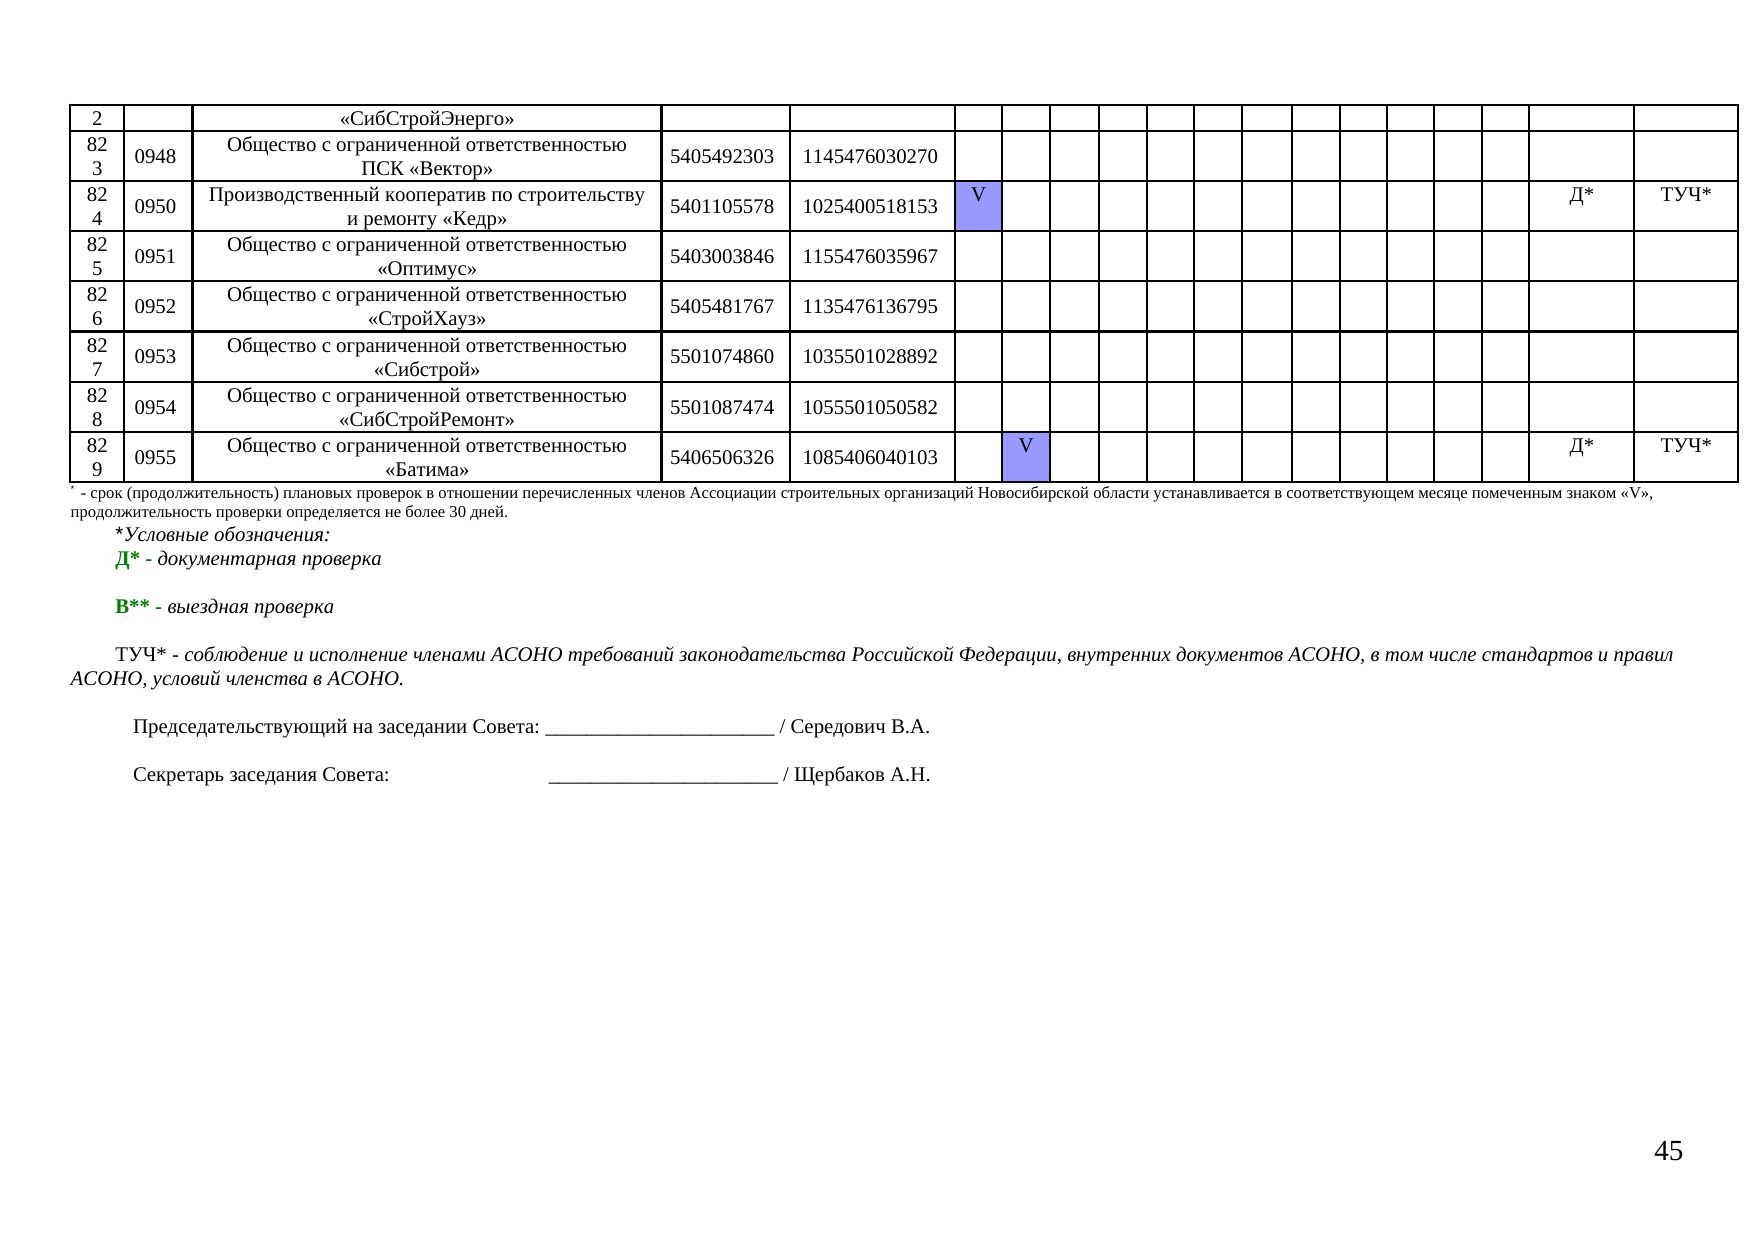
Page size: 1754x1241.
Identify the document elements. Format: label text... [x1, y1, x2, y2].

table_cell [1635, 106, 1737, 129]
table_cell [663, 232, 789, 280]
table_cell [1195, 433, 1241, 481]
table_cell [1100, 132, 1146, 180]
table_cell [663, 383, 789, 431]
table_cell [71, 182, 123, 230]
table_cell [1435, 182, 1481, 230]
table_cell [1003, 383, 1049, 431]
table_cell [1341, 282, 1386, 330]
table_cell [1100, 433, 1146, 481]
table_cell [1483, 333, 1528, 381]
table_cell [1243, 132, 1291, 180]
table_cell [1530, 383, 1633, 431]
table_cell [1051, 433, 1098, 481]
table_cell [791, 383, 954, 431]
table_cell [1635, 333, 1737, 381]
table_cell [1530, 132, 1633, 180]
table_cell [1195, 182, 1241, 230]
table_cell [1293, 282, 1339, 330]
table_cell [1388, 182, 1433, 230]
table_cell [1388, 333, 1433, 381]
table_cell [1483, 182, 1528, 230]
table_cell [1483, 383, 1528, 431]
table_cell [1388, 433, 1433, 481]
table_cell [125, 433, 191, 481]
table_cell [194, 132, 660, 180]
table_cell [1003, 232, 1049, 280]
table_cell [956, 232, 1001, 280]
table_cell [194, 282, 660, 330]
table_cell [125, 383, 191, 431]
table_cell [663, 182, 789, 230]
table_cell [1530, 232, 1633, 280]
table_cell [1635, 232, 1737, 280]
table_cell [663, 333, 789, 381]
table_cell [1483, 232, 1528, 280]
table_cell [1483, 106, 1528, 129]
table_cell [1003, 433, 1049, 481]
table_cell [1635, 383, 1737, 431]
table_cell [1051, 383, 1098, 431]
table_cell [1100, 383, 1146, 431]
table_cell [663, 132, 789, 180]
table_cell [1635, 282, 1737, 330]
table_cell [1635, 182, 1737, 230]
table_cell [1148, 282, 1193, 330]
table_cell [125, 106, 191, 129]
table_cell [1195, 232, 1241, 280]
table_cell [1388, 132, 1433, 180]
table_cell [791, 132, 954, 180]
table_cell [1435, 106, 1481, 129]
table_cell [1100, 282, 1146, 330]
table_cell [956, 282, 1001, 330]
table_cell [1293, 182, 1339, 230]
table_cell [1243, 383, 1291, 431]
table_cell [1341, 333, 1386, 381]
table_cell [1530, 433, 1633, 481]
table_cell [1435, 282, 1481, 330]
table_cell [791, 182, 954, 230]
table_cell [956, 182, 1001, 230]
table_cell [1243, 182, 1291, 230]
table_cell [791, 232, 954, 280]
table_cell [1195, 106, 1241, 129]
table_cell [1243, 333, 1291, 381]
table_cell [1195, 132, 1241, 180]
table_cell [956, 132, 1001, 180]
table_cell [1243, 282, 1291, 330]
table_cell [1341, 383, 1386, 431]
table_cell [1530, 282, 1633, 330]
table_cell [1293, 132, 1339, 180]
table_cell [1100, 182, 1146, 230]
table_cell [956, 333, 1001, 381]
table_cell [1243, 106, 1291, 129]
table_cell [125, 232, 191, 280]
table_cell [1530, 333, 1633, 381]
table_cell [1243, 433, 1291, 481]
text Д* - документарная проверка [70, 546, 1683, 594]
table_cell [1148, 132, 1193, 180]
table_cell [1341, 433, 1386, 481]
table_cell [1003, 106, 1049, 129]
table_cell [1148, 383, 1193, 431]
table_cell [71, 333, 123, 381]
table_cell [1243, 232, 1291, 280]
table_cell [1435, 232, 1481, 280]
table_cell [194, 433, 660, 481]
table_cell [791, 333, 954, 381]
text * - срок (продолжительность) плановых проверок в отношении перечисленных членов Ассоциации строительных организаций Новосибирской области устанавливается в соответствующем месяце помеченным знаком «V», продолжительность проверки определяется не более 30 дней. [70, 483, 1683, 521]
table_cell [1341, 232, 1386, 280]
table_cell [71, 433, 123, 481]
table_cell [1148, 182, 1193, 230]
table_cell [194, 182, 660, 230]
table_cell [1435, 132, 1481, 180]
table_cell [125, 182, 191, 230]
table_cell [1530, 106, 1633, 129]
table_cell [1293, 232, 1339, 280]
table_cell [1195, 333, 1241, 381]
text Председательствующий на заседании Совета: ______________________ / Середович В.А. [59, 714, 1683, 738]
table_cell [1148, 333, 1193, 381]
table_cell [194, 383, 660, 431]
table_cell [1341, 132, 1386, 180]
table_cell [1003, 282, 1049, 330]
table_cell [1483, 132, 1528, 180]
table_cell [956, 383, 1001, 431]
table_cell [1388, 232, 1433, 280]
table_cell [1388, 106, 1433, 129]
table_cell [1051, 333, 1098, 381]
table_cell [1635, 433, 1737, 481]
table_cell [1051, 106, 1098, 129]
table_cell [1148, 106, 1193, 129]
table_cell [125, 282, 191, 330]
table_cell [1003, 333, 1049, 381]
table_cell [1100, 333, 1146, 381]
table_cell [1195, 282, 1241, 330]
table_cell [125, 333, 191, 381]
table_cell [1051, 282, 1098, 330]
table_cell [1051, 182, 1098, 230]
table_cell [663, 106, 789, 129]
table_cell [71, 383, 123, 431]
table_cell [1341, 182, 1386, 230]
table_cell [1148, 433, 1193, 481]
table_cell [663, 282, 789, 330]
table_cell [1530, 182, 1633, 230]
text *Условные обозначения: [70, 521, 1683, 546]
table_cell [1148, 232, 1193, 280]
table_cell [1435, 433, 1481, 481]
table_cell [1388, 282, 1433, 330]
text В** - выездная проверка [70, 594, 1683, 642]
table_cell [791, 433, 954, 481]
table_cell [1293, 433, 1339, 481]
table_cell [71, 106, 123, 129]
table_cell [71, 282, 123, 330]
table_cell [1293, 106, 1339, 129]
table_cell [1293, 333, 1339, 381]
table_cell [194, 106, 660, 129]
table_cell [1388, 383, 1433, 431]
text Секретарь заседания Совета: ______________________ / Щербаков А.Н. [59, 762, 1683, 786]
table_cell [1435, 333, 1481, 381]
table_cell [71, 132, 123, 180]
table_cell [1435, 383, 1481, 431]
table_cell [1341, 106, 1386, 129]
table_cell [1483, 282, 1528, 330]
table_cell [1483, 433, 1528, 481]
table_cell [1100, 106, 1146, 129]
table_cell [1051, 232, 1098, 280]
text ТУЧ* - соблюдение и исполнение членами АСОНО требований законодательства Российской Федерации, внутренних документов АСОНО, в том числе стандартов и правил АСОНО, условий членства в АСОНО. [70, 642, 1683, 690]
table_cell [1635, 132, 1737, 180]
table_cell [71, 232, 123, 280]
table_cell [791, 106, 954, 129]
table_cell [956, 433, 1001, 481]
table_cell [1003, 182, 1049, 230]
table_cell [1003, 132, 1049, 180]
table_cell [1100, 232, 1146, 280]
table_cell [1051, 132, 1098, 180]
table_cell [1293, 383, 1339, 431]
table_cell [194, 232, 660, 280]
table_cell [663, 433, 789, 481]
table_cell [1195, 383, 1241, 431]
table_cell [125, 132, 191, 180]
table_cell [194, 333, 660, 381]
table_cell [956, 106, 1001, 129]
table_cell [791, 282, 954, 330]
